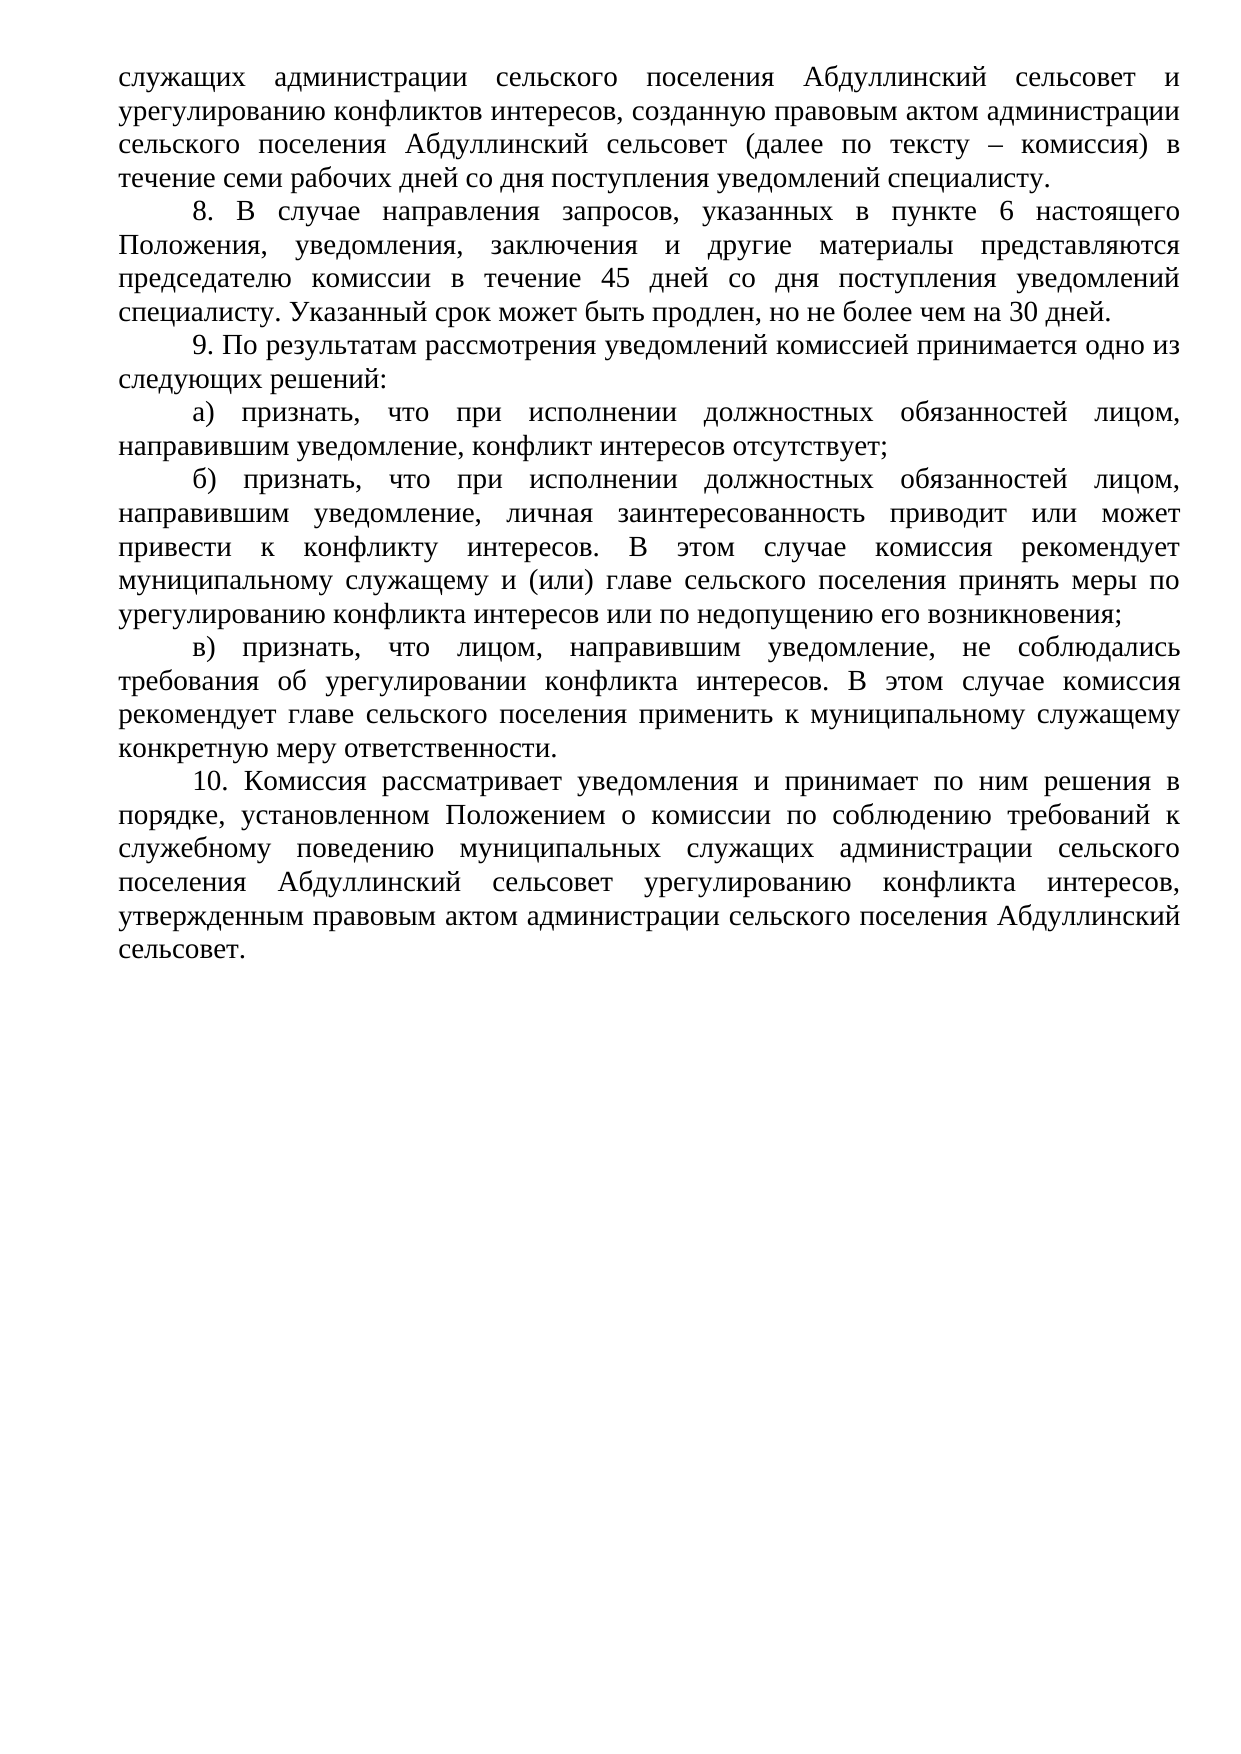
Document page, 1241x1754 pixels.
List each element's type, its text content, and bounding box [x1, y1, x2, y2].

text 8. В случае направления запросов, указанных в пункте 6 настоящего Положения, уведомления, заключения и другие материалы представляются председателю комиссии в течение 45 дней со дня поступления уведомлений специалисту. Указанный срок может быть продлен, но не более чем на 30 дней. [118, 193, 1181, 327]
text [118, 59, 1181, 193]
text 9. По результатам рассмотрения уведомлений комиссией принимается одно из следующих решений: [118, 327, 1181, 394]
text в) признать, что лицом, направившим уведомление, не соблюдались требования об урегулировании конфликта интересов. В этом случае комиссия рекомендует главе сельского поселения применить к муниципальному служащему конкретную меру ответственности. [118, 629, 1181, 763]
text а) признать, что при исполнении должностных обязанностей лицом, направившим уведомление, конфликт интересов отсутствует; [118, 394, 1181, 462]
text б) признать, что при исполнении должностных обязанностей лицом, направившим уведомление, личная заинтересованность приводит или может привести к конфликту интересов. В этом случае комиссия рекомендует муниципальному служащему и (или) главе сельского поселения принять меры по урегулированию конфликта интересов или по недопущению его возникновения; [118, 462, 1181, 629]
text 10. Комиссия рассматривает уведомления и принимает по ним решения в порядке, установленном Положением о комиссии по соблюдению требований к служебному поведению муниципальных служащих администрации сельского поселения Абдуллинский сельсовет урегулированию конфликта интересов, утвержденным правовым актом администрации сельского поселения Абдуллинский сельсовет. [118, 763, 1181, 965]
